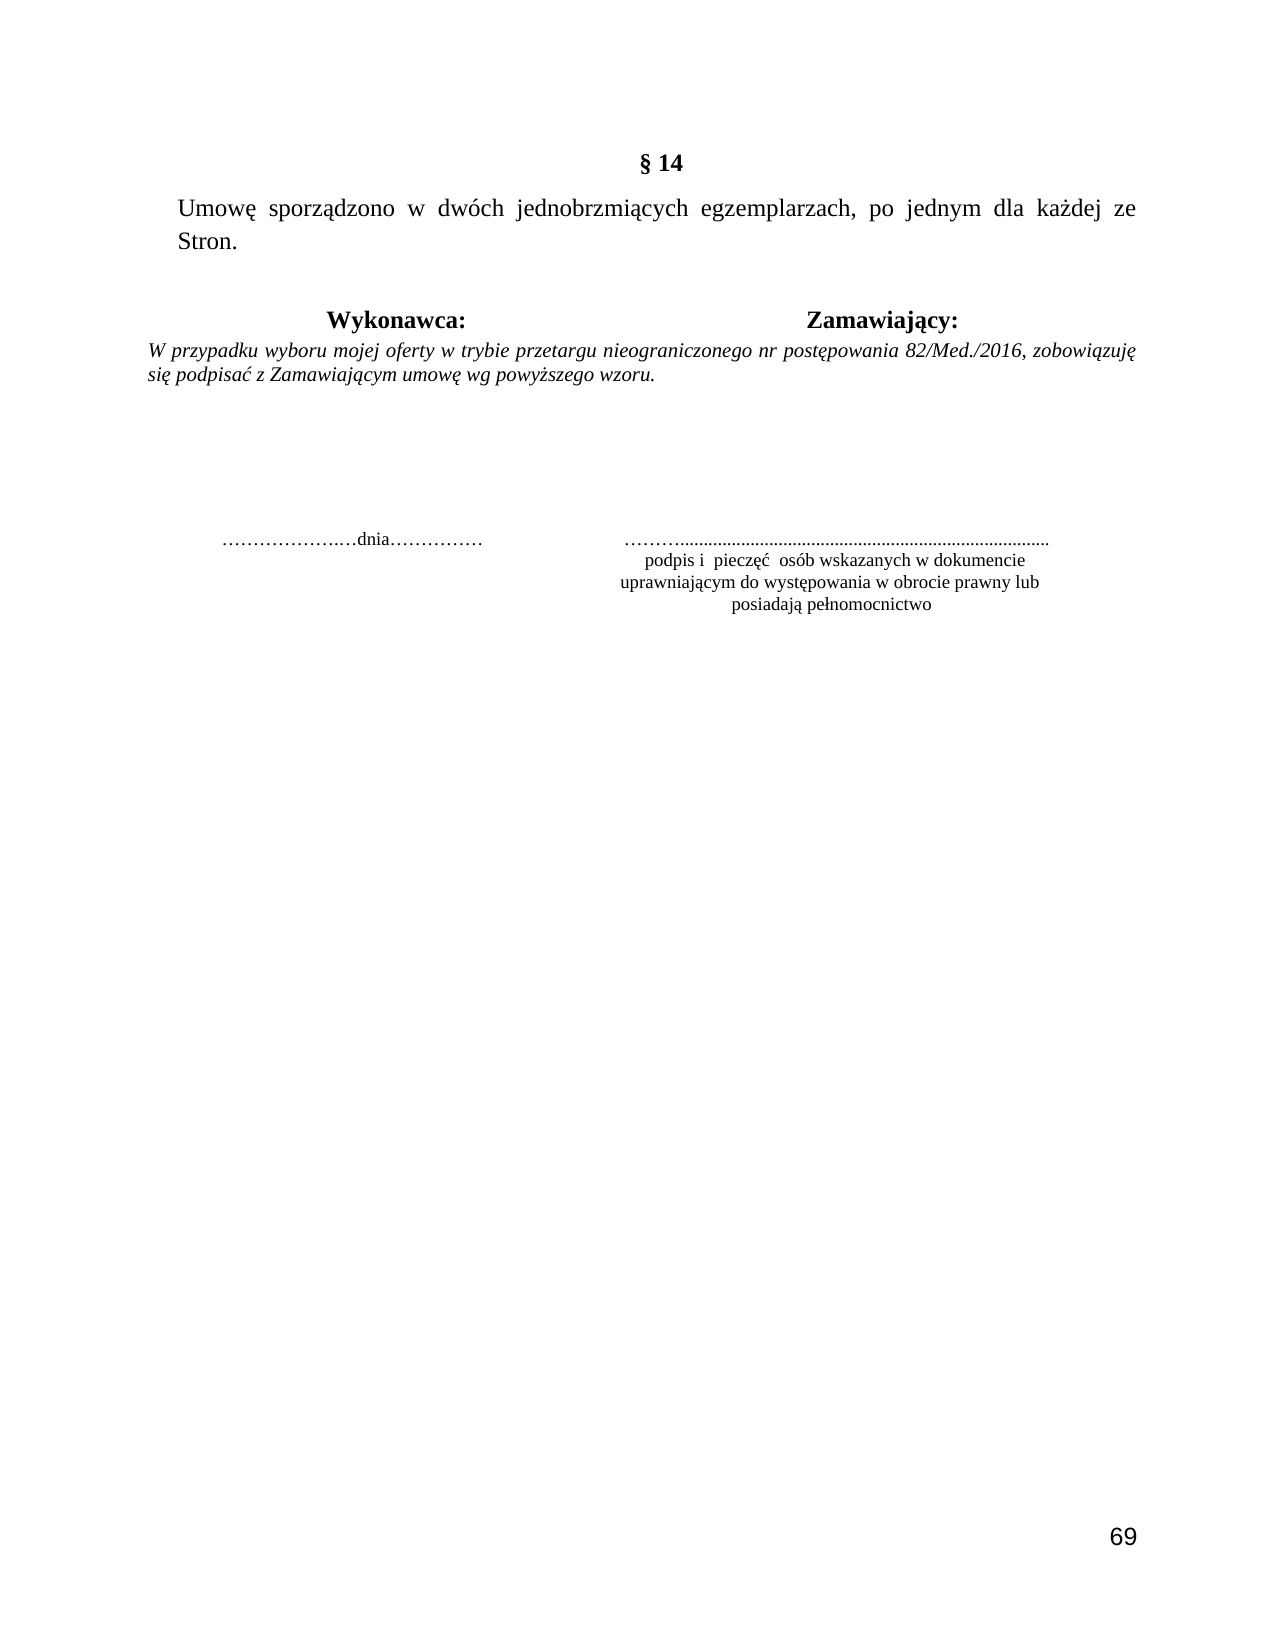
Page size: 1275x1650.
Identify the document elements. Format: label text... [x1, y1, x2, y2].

text W przypadku wyboru mojej oferty w trybie przetargu nieograniczonego nr postępowania 82/Med./2016, zobowiązuję się podpisać z Zamawiającym umowę wg powyższego wzoru. [148, 338, 1137, 386]
text uprawniającym do występowania w obrocie prawny lub [148, 571, 1137, 592]
text posiadają pełnomocnictwo [148, 592, 1137, 614]
text § 14 [185, 148, 1137, 176]
text ……………….…dnia…………… ………............................................................................... [148, 528, 1137, 549]
text Wykonawca: Zamawiający: [148, 305, 1137, 333]
text podpis i pieczęć osób wskazanych w dokumencie [148, 549, 1137, 571]
text Umowę sporządzono w dwóch jednobrzmiących egzemplarzach, po jednym dla każdej ze Stron. [177, 193, 1137, 255]
